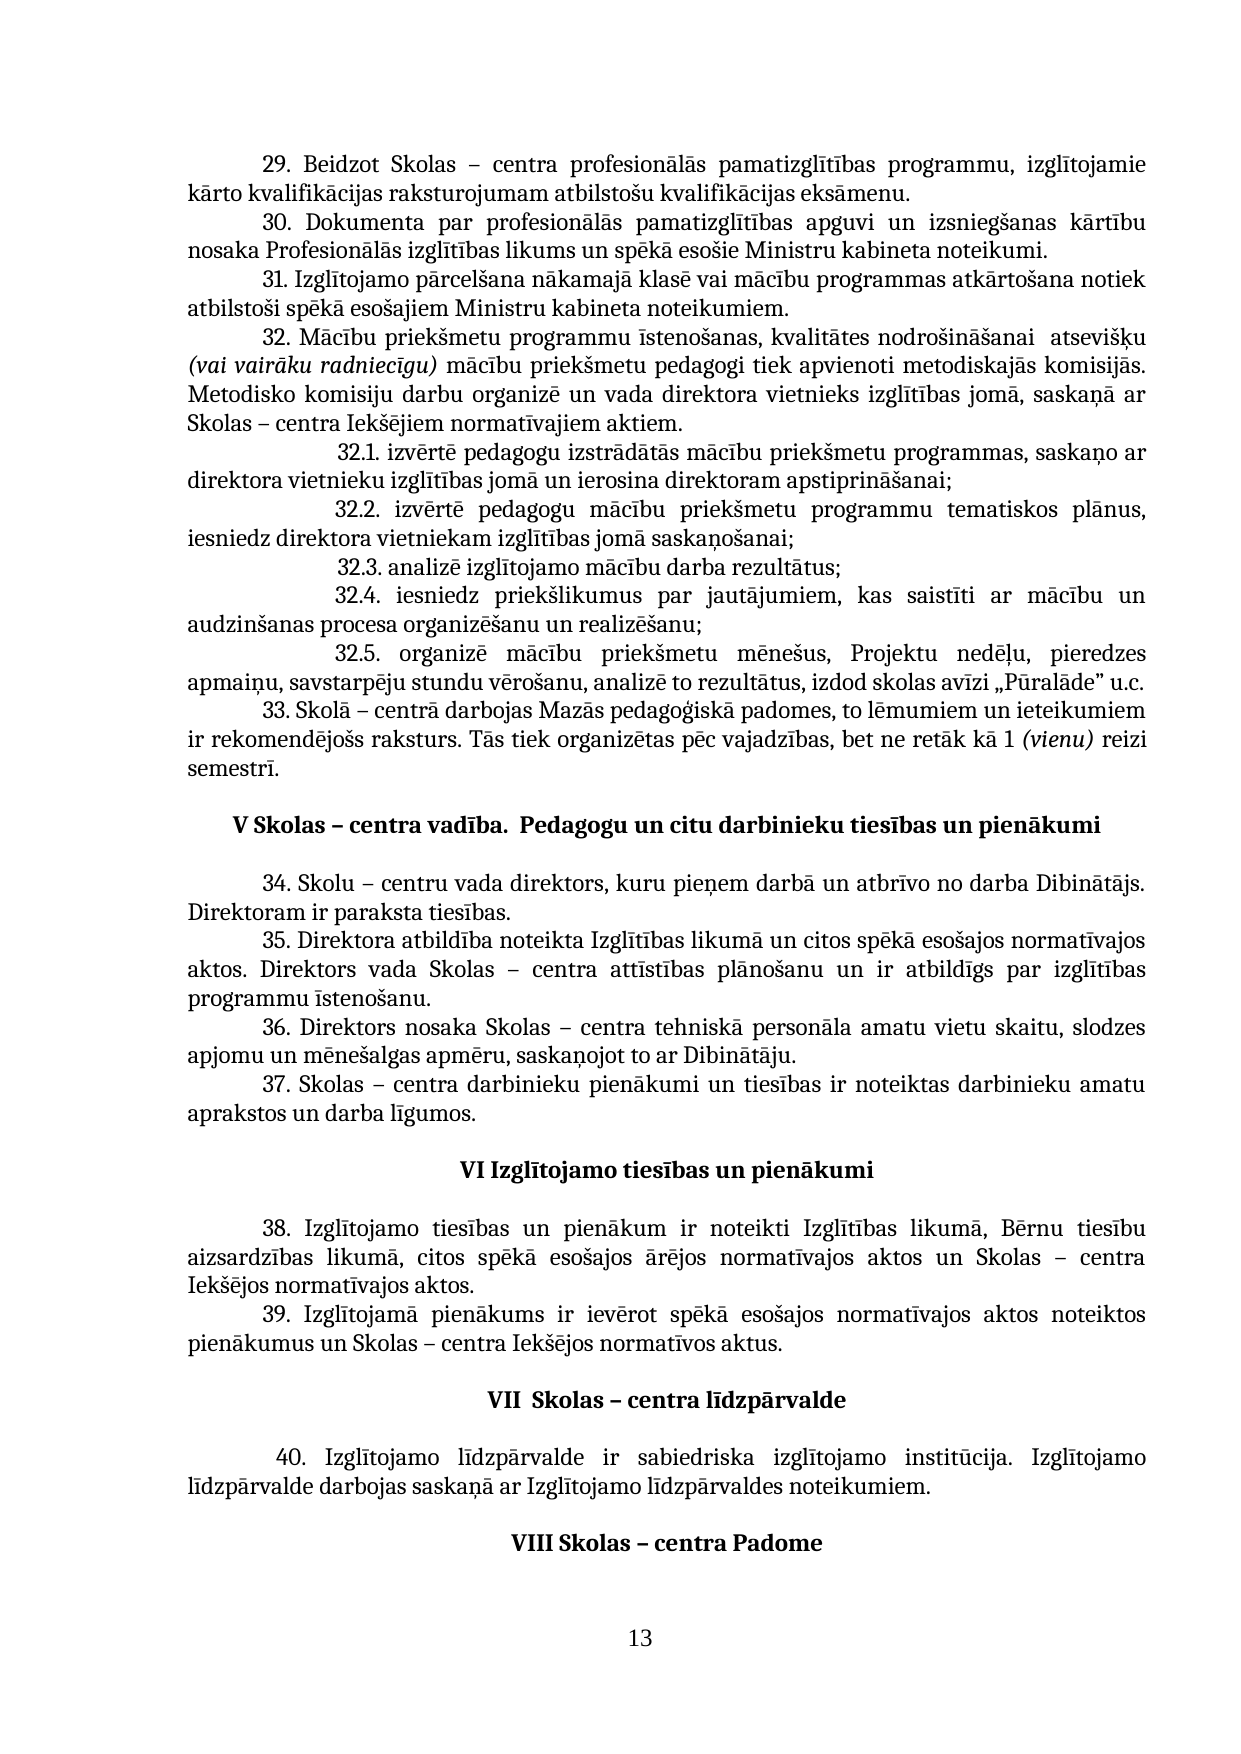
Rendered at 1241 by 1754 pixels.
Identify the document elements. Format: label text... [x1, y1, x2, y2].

text 35. Direktora atbildība noteikta Izglītības likumā un citos spēkā esošajos normatīvajos aktos. Direktors vada Skolas – centra attīstības plānošanu un ir atbildīgs par izglītības programmu īstenošanu. [187, 926, 1147, 1012]
text 39. Izglītojamā pienākums ir ievērot spēkā esošajos normatīvajos aktos noteiktos pienākumus un Skolas – centra Iekšējos normatīvos aktus. [187, 1300, 1147, 1357]
text 32.1. izvērtē pedagogu izstrādātās mācību priekšmetu programmas, saskaņo ar direktora vietnieku izglītības jomā un ierosina direktoram apstiprināšanai; [187, 437, 1147, 495]
text 40. Izglītojamo līdzpārvalde ir sabiedriska izglītojamo institūcija. Izglītojamo līdzpārvalde darbojas saskaņā ar Izglītojamo līdzpārvaldes noteikumiem. [187, 1443, 1147, 1501]
text 32.5. organizē mācību priekšmetu mēnešus, Projektu nedēļu, pieredzes apmaiņu, savstarpēju stundu vērošanu, analizē to rezultātus, izdod skolas avīzi „Pūralāde” u.c. [187, 639, 1147, 696]
text VIII Skolas – centra Padome [187, 1529, 1147, 1558]
text VI Izglītojamo tiesības un pienākumi [187, 1156, 1147, 1185]
text 38. Izglītojamo tiesības un pienākum ir noteikti Izglītības likumā, Bērnu tiesību aizsardzības likumā, citos spēkā esošajos ārējos normatīvajos aktos un Skolas – centra Iekšējos normatīvajos aktos. [187, 1214, 1147, 1300]
text 29. Beidzot Skolas – centra profesionālās pamatizglītības programmu, izglītojamie kārto kvalifikācijas raksturojumam atbilstošu kvalifikācijas eksāmenu. [187, 150, 1147, 207]
text 36. Direktors nosaka Skolas – centra tehniskā personāla amatu vietu skaitu, slodzes apjomu un mēnešalgas apmēru, saskaņojot to ar Dibinātāju. [187, 1012, 1147, 1070]
text 33. Skolā – centrā darbojas Mazās pedagoģiskā padomes, to lēmumiem un ieteikumiem ir rekomendējošs raksturs. Tās tiek organizētas pēc vajadzības, bet ne retāk kā 1 (vienu) reizi semestrī. [187, 696, 1147, 782]
text 34. Skolu – centru vada direktors, kuru pieņem darbā un atbrīvo no darba Dibinātājs. Direktoram ir paraksta tiesības. [187, 869, 1147, 926]
text V Skolas – centra vadība. Pedagogu un citu darbinieku tiesības un pienākumi [187, 811, 1147, 840]
text 32. Mācību priekšmetu programmu īstenošanas, kvalitātes nodrošināšanai atsevišķu (vai vairāku radniecīgu) mācību priekšmetu pedagogi tiek apvienoti metodiskajās komisijās. Metodisko komisiju darbu organizē un vada direktora vietnieks izglītības jomā, saskaņā ar Skolas – centra Iekšējiem normatīvajiem aktiem. [187, 322, 1147, 437]
text 32.3. analizē izglītojamo mācību darba rezultātus; [187, 552, 1147, 581]
text 32.2. izvērtē pedagogu mācību priekšmetu programmu tematiskos plānus, iesniedz direktora vietniekam izglītības jomā saskaņošanai; [187, 495, 1147, 552]
text 32.4. iesniedz priekšlikumus par jautājumiem, kas saistīti ar mācību un audzinšanas procesa organizēšanu un realizēšanu; [187, 581, 1147, 639]
text VII Skolas – centra līdzpārvalde [187, 1386, 1147, 1414]
text 30. Dokumenta par profesionālās pamatizglītības apguvi un izsniegšanas kārtību nosaka Profesionālās izglītības likums un spēkā esošie Ministru kabineta noteikumi. [187, 207, 1147, 265]
text 31. Izglītojamo pārcelšana nākamajā klasē vai mācību programmas atkārtošana notiek atbilstoši spēkā esošajiem Ministru kabineta noteikumiem. [187, 265, 1147, 322]
text 37. Skolas – centra darbinieku pienākumi un tiesības ir noteiktas darbinieku amatu aprakstos un darba līgumos. [187, 1070, 1147, 1127]
